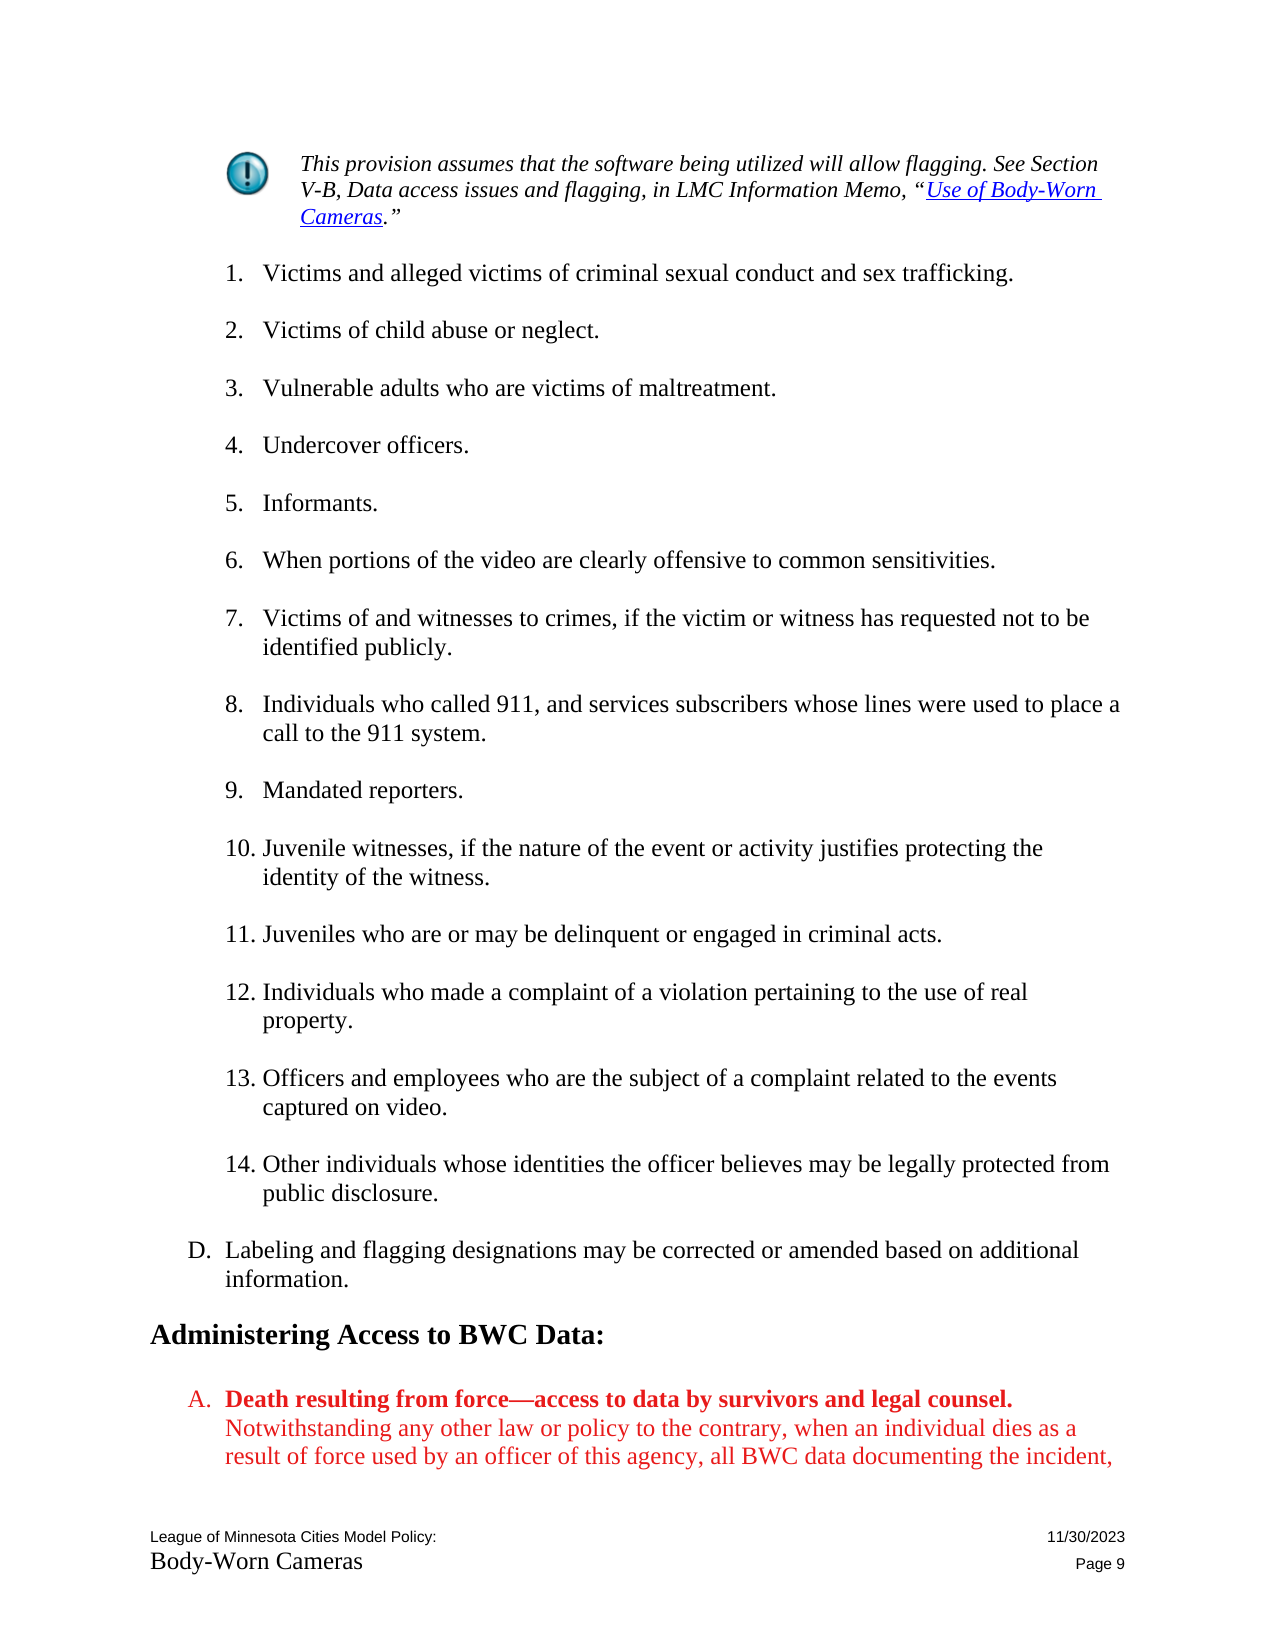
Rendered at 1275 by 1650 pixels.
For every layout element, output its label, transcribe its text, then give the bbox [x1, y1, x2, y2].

picture [225, 150, 268, 194]
list Juvenile witnesses, if the nature of the event or activity justifies protecting the identity of the witness. [225, 833, 1125, 890]
list Individuals who made a complaint of a violation pertaining to the use of real property. [225, 977, 1125, 1034]
list Officers and employees who are the subject of a complaint related to the events captured on video. [225, 1063, 1125, 1120]
picture [231, 156, 264, 190]
text This provision assumes that the software being utilized will allow flagging. See Section V-B, Data access issues and flagging, in LMC Information Memo, “Use of Body-Worn Cameras.” [300, 150, 1125, 229]
list Victims of and witnesses to crimes, if the victim or witness has requested not to be identified publicly. [225, 603, 1125, 660]
list Other individuals whose identities the officer believes may be legally protected from public disclosure. [225, 1149, 1125, 1207]
list Labeling and flagging designations may be corrected or amended based on additional information. [187, 1235, 1125, 1293]
list Informants. [225, 488, 1125, 517]
list Vulnerable adults who are victims of maltreatment. [225, 373, 1125, 402]
list Individuals who called 911, and services subscribers whose lines were used to place a call to the 911 system. [225, 689, 1125, 747]
list Undercover officers. [225, 430, 1125, 459]
list Victims of child abuse or neglect. [225, 315, 1125, 344]
list Mandated reporters. [225, 775, 1125, 804]
list Juveniles who are or may be delinquent or engaged in criminal acts. [225, 919, 1125, 948]
subtitle Administering Access to BWC Data: [150, 1317, 1125, 1350]
list When portions of the video are clearly offensive to common sensitivities. [225, 545, 1125, 574]
picture [254, 178, 268, 194]
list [187, 1384, 1125, 1470]
list Victims and alleged victims of criminal sexual conduct and sex trafficking. [225, 258, 1125, 287]
